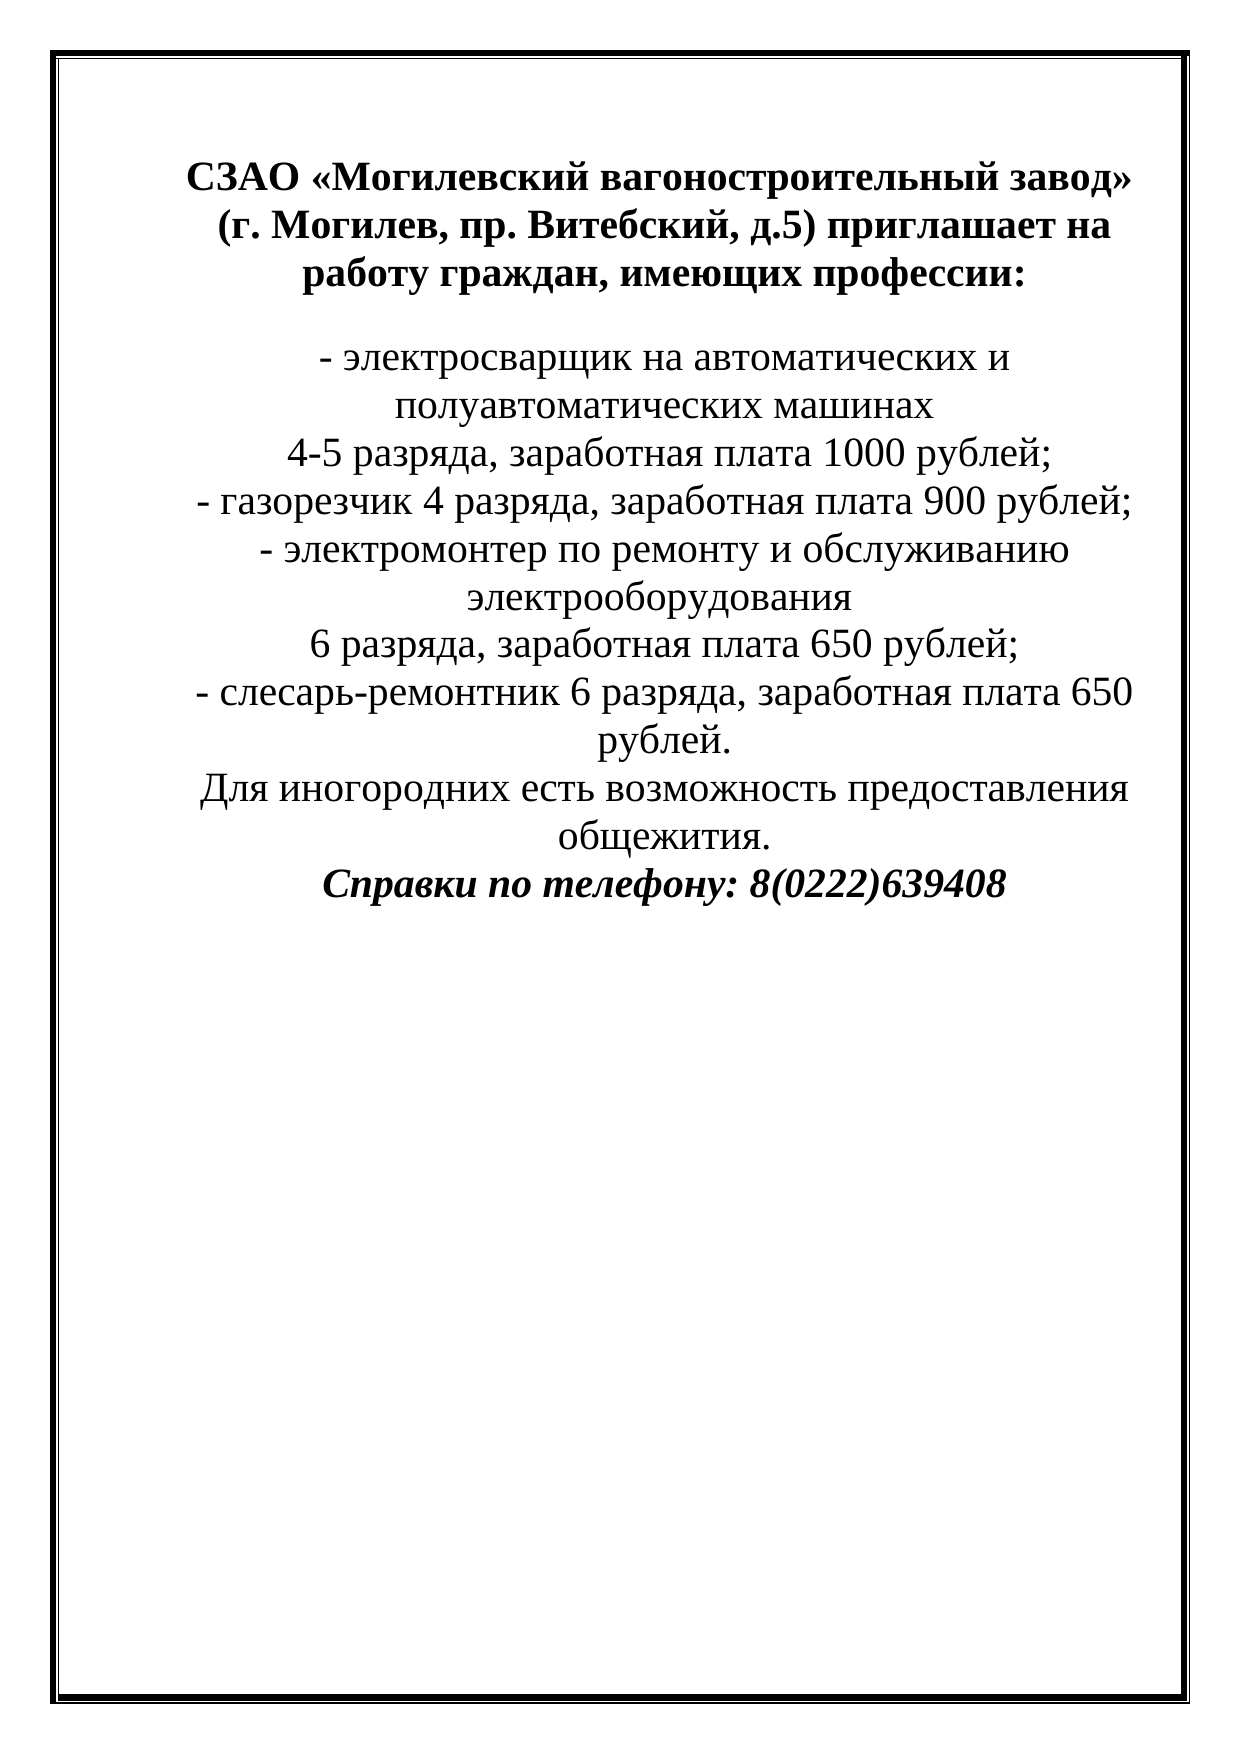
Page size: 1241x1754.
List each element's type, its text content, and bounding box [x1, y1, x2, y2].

text - газорезчик 4 разряда, заработная плата 900 рублей; [177, 475, 1152, 523]
text Для иногородних есть возможность предоставления общежития. [177, 763, 1152, 858]
text Справки по телефону: 8(0222)639408 [177, 858, 1152, 906]
text СЗАО «Могилевский вагоностроительный завод» (г. Могилев, пр. Витебский, д.5) приглашает на работу граждан, имеющих профессии: [177, 152, 1152, 295]
text - электросварщик на автоматических и полуавтоматических машинах 4-5 разряда, заработная плата 1000 рублей; [177, 331, 1152, 475]
text - электромонтер по ремонту и обслуживанию электрооборудования 6 разряда, заработная плата 650 рублей; [177, 523, 1152, 667]
text - слесарь-ремонтник 6 разряда, заработная плата 650 рублей. [177, 667, 1152, 763]
